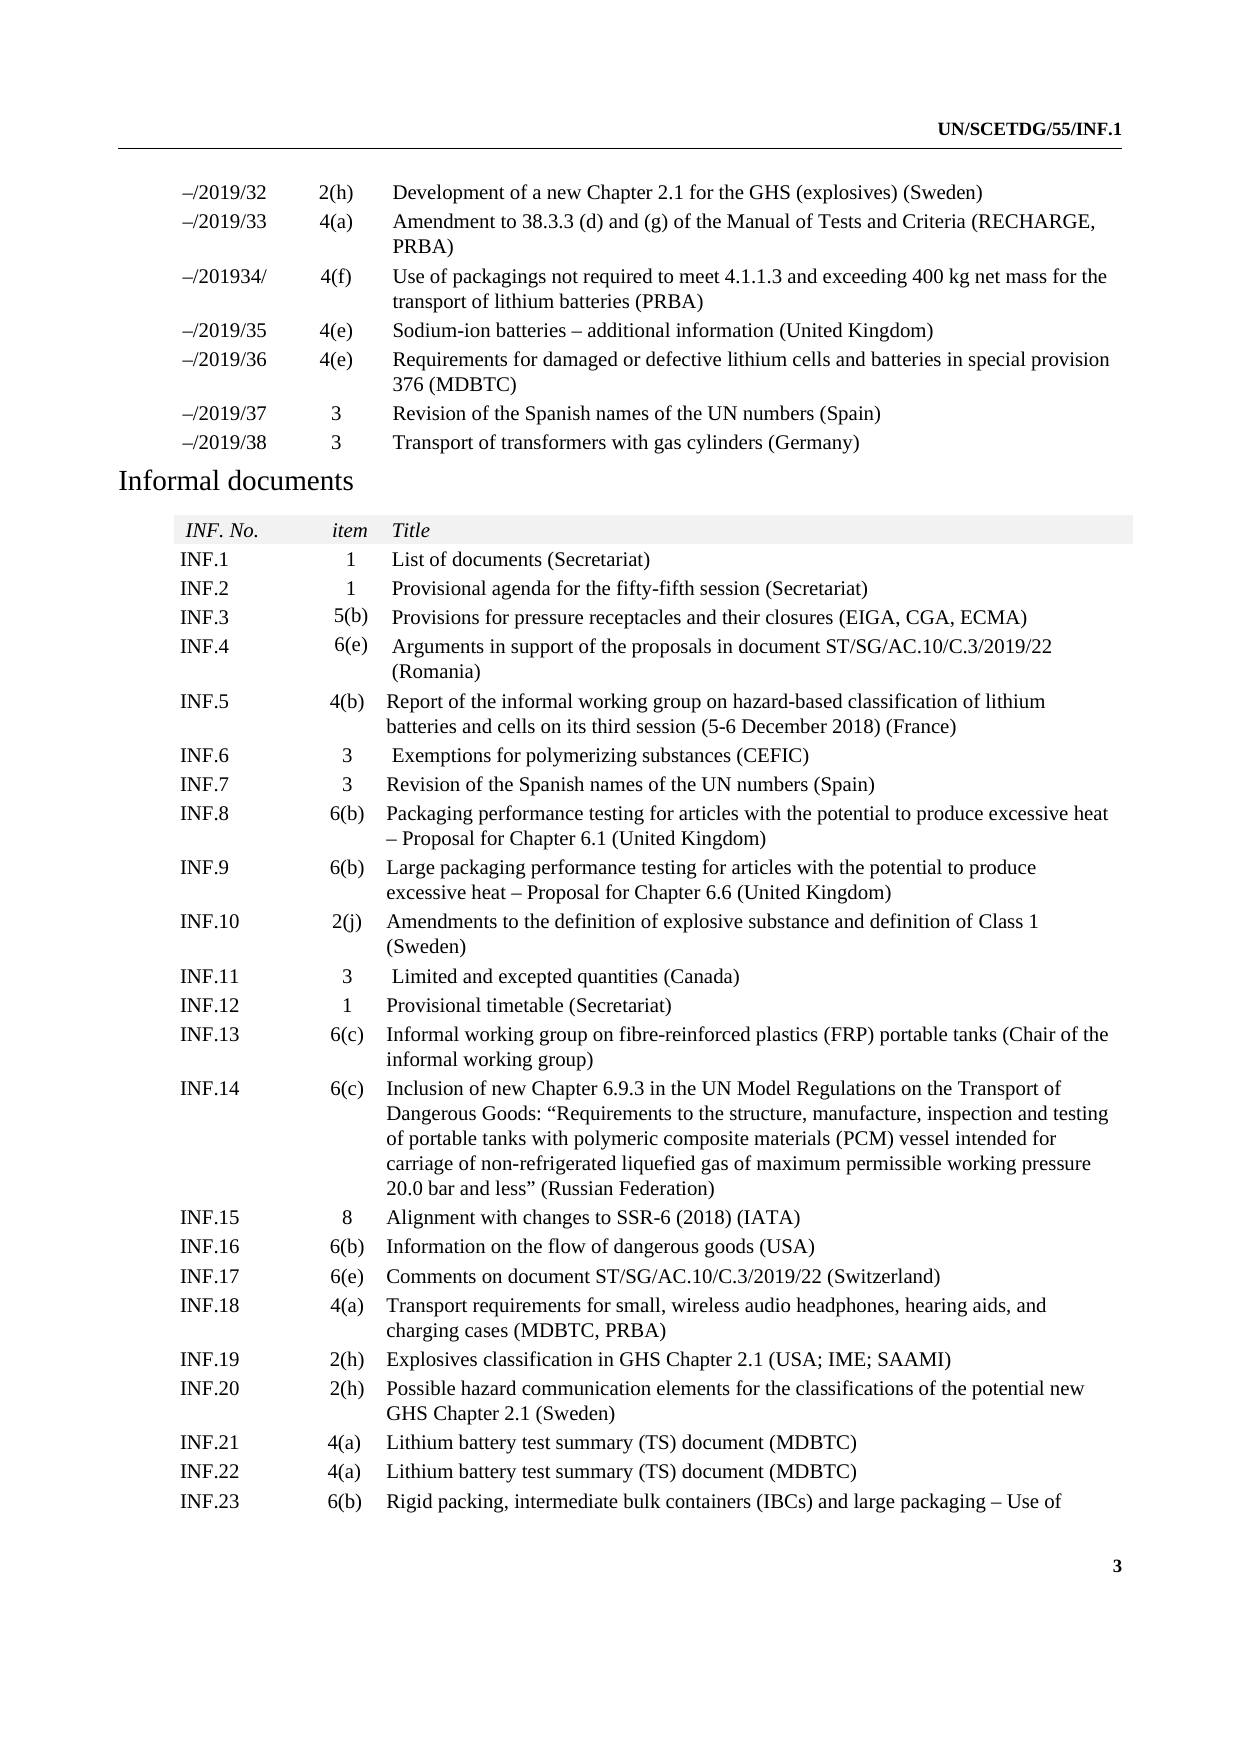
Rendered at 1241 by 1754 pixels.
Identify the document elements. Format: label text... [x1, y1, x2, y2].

table_cell Exemptions for polymerizing substances (CEFIC) [380, 740, 1133, 769]
table_cell INF.21 [174, 1427, 321, 1456]
table_cell INF.16 [174, 1231, 321, 1261]
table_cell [380, 1486, 1133, 1515]
table_cell Revision of the Spanish names of the UN numbers (Spain) [380, 769, 1133, 798]
table_cell Transport of transformers with gas cylinders (Germany) [380, 427, 1133, 456]
table_cell 3 [292, 427, 380, 456]
table_cell 2(h) [321, 1373, 380, 1427]
table_cell Provisional agenda for the fifty-fifth session (Secretariat) [380, 573, 1133, 602]
table_cell 6(b) [321, 798, 380, 852]
table_cell 6(b) [321, 1231, 380, 1261]
table_cell INF.19 [174, 1344, 321, 1373]
text Informal documents [118, 477, 1004, 494]
table_cell 2(h) [321, 1344, 380, 1373]
table_cell Requirements for damaged or defective lithium cells and batteries in special provision 376 (MDBTC) [380, 344, 1133, 398]
table_cell Large packaging performance testing for articles with the potential to produce excessive heat – Proposal for Chapter 6.6 (United Kingdom) [380, 852, 1133, 906]
table_cell Lithium battery test summary (TS) document (MDBTC) [380, 1456, 1133, 1486]
table_cell Packaging performance testing for articles with the potential to produce excessive heat – Proposal for Chapter 6.1 (United Kingdom) [380, 798, 1133, 852]
table_cell 4(a) [321, 1290, 380, 1344]
table_cell 4(e) [292, 344, 380, 398]
table_cell INF.8 [174, 798, 321, 852]
table_cell Arguments in support of the proposals in document ST/SG/AC.10/C.3/2019/22 (Romania) [380, 631, 1133, 686]
table_cell Report of the informal working group on hazard-based classification of lithium batteries and cells on its third session (5-6 December 2018) (France) [380, 686, 1133, 740]
table_cell Amendment to 38.3.3 (d) and (g) of the Manual of Tests and Criteria (RECHARGE, PRBA) [380, 206, 1133, 261]
table_cell INF.18 [174, 1290, 321, 1344]
table_cell 6(b) [321, 852, 380, 906]
table_cell 4(b) [321, 686, 380, 740]
table_cell Provisional timetable (Secretariat) [380, 990, 1133, 1019]
table_cell INF.10 [174, 906, 321, 961]
table_cell Revision of the Spanish names of the UN numbers (Spain) [380, 398, 1133, 427]
table_cell INF.17 [174, 1261, 321, 1290]
table_cell Inclusion of new Chapter 6.9.3 in the UN Model Regulations on the Transport of Dangerous Goods: “Requirements to the structure, manufacture, inspection and testing of portable tanks with polymeric composite materials (PCM) vessel intended for carriage of non-refrigerated liquefied gas of maximum permissible working pressure 20.0 bar and less” (Russian Federation) [380, 1073, 1133, 1202]
table_cell Explosives classification in GHS Chapter 2.1 (USA; IME; SAAMI) [380, 1344, 1133, 1373]
table_cell INF.9 [174, 852, 321, 906]
table_cell INF.7 [174, 769, 321, 798]
table_header Title [380, 515, 1133, 544]
table_cell 1 [321, 990, 380, 1019]
table_cell 4(a) [321, 1456, 380, 1486]
table_cell 6(c) [321, 1019, 380, 1073]
table_cell –/201934/ [171, 261, 292, 315]
table_cell Sodium-ion batteries – additional information (United Kingdom) [380, 315, 1133, 344]
table_cell 3 [321, 740, 380, 769]
table_cell INF.4 [174, 631, 321, 686]
table_header INF. No. [174, 515, 321, 544]
table_cell Provisions for pressure receptacles and their closures (EIGA, CGA, ECMA) [380, 602, 1133, 631]
table_cell INF.2 [174, 573, 321, 602]
table_cell Limited and excepted quantities (Canada) [380, 961, 1133, 990]
table_cell Comments on document ST/SG/AC.10/C.3/2019/22 (Switzerland) [380, 1261, 1133, 1290]
table_cell –/2019/35 [171, 315, 292, 344]
table_cell –/2019/33 [171, 206, 292, 261]
table_cell 3 [321, 769, 380, 798]
table_cell 4(a) [321, 1427, 380, 1456]
table_cell 6(c) [321, 1073, 380, 1202]
table_cell Possible hazard communication elements for the classifications of the potential new GHS Chapter 2.1 (Sweden) [380, 1373, 1133, 1427]
table_cell INF.5 [174, 686, 321, 740]
table_cell 6(b) [321, 1486, 380, 1515]
table_cell INF.1 [174, 544, 321, 573]
table_cell 1 [321, 573, 380, 602]
table_cell 3 [292, 398, 380, 427]
table_cell 5(b) [321, 602, 380, 631]
table_cell INF.3 [174, 602, 321, 631]
table_cell –/2019/37 [171, 398, 292, 427]
table_cell Development of a new Chapter 2.1 for the GHS (explosives) (Sweden) [380, 177, 1133, 206]
table_cell Alignment with changes to SSR-6 (2018) (IATA) [380, 1202, 1133, 1231]
table_cell INF.13 [174, 1019, 321, 1073]
table_cell INF.6 [174, 740, 321, 769]
table_cell Use of packagings not required to meet 4.1.1.3 and exceeding 400 kg net mass for the transport of lithium batteries (PRBA) [380, 261, 1133, 315]
table_cell INF.23 [174, 1486, 321, 1515]
table_cell –/2019/32 [171, 177, 292, 206]
table_cell 2(j) [321, 906, 380, 961]
table_cell 1 [321, 544, 380, 573]
table_cell 8 [321, 1202, 380, 1231]
table_cell –/2019/38 [171, 427, 292, 456]
table_cell INF.20 [174, 1373, 321, 1427]
table_cell INF.11 [174, 961, 321, 990]
table_cell 2(h) [292, 177, 380, 206]
table_cell Transport requirements for small, wireless audio headphones, hearing aids, and charging cases (MDBTC, PRBA) [380, 1290, 1133, 1344]
table_header item [321, 515, 380, 544]
table_cell 3 [321, 961, 380, 990]
table_cell List of documents (Secretariat) [380, 544, 1133, 573]
table_cell Lithium battery test summary (TS) document (MDBTC) [380, 1427, 1133, 1456]
table_cell –/2019/36 [171, 344, 292, 398]
table_cell Information on the flow of dangerous goods (USA) [380, 1231, 1133, 1261]
table_cell INF.15 [174, 1202, 321, 1231]
table_cell 4(f) [292, 261, 380, 315]
table_cell 6(e) [321, 1261, 380, 1290]
table_cell 4(e) [292, 315, 380, 344]
table_cell 6(e) [321, 631, 380, 686]
table_cell INF.22 [174, 1456, 321, 1486]
table_cell 4(a) [292, 206, 380, 261]
table_cell INF.14 [174, 1073, 321, 1202]
table_cell INF.12 [174, 990, 321, 1019]
table_cell Amendments to the definition of explosive substance and definition of Class 1 (Sweden) [380, 906, 1133, 961]
table_cell Informal working group on fibre-reinforced plastics (FRP) portable tanks (Chair of the informal working group) [380, 1019, 1133, 1073]
